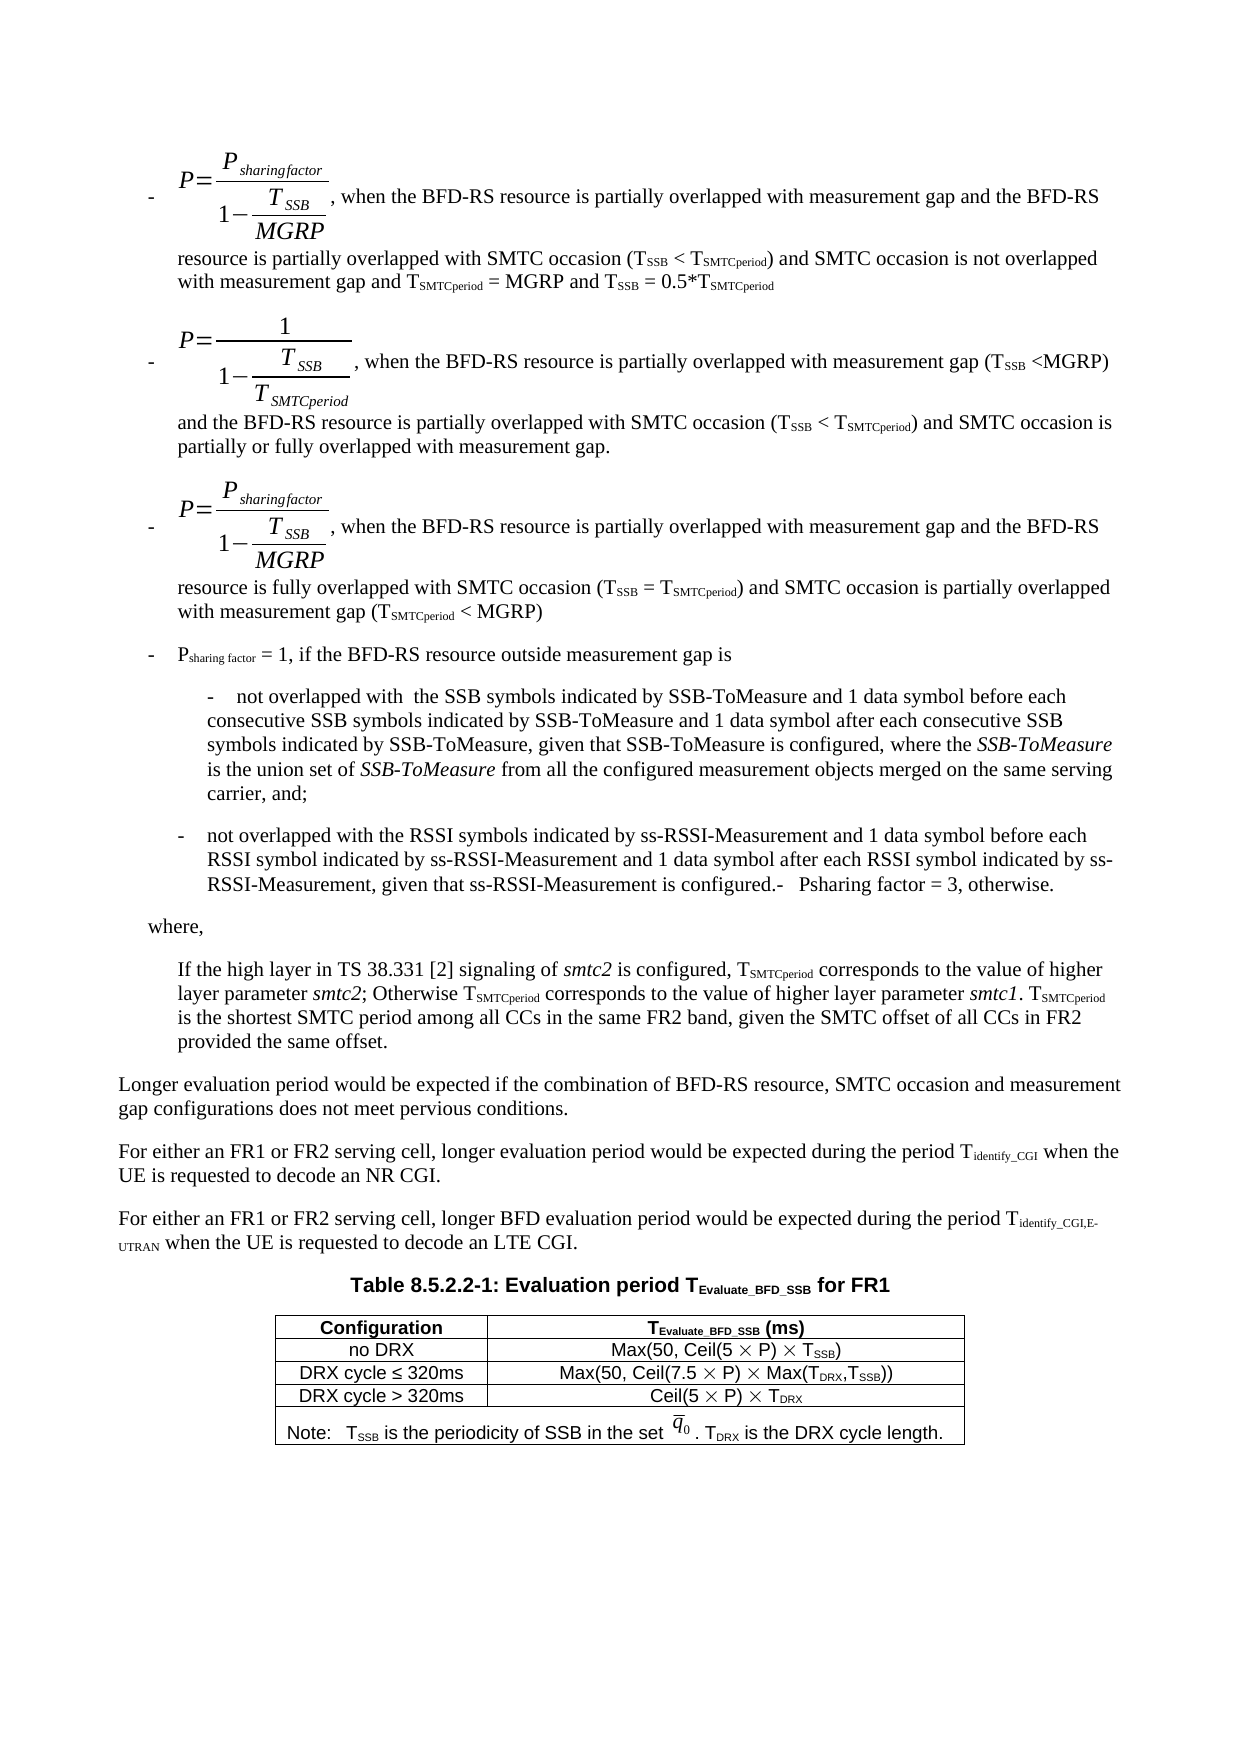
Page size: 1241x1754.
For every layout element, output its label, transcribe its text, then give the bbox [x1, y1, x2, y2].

text - not overlapped with the RSSI symbols indicated by ss-RSSI-Measurement and 1 data symbol before each RSSI symbol indicated by ss-RSSI-Measurement and 1 data symbol after each RSSI symbol indicated by ss-RSSI-Measurement, given that ss-RSSI-Measurement is configured.- Psharing factor = 3, otherwise. [177, 823, 1122, 896]
table_cell Max(50, Ceil(5 P) TSSB) [488, 1339, 964, 1361]
text - , when the BFD-RS resource is partially overlapped with measurement gap and the BFD-RS resource is fully overlapped with SMTC occasion (TSSB = TSMTCperiod) and SMTC occasion is partially overlapped with measurement gap (TSMTCperiod < MGRP) [148, 477, 1122, 623]
text - Psharing factor = 1, if the BFD-RS resource outside measurement gap is [148, 641, 1122, 666]
text Table 8.5.2.2-1: Evaluation period TEvaluate_BFD_SSB for FR1 [118, 1273, 1122, 1297]
table_cell DRX cycle ≤ 320ms [276, 1362, 487, 1383]
text For either an FR1 or FR2 serving cell, longer BFD evaluation period would be expected during the period Tidentify_CGI,E-UTRAN when the UE is requested to decode an LTE CGI. [118, 1206, 1122, 1254]
text - not overlapped with the SSB symbols indicated by SSB-ToMeasure and 1 data symbol before each consecutive SSB symbols indicated by SSB-ToMeasure and 1 data symbol after each consecutive SSB symbols indicated by SSB-ToMeasure, given that SSB-ToMeasure is configured, where the SSB-ToMeasure is the union set of SSB-ToMeasure from all the configured measurement objects merged on the same serving carrier, and; [207, 684, 1122, 804]
text where, [148, 914, 1122, 938]
text For either an FR1 or FR2 serving cell, longer evaluation period would be expected during the period Tidentify_CGI when the UE is requested to decode an NR CGI. [118, 1139, 1122, 1187]
table_header Configuration [276, 1316, 487, 1338]
table_header TEvaluate_BFD_SSB (ms) [488, 1316, 964, 1338]
text - , when the BFD-RS resource is partially overlapped with measurement gap (TSSB <MGRP) and the BFD-RS resource is partially overlapped with SMTC occasion (TSSB < TSMTCperiod) and SMTC occasion is partially or fully overlapped with measurement gap. [148, 312, 1122, 458]
table_cell Max(50, Ceil(7.5 P) Max(TDRX,TSSB)) [488, 1362, 964, 1383]
table_cell no DRX [276, 1339, 487, 1361]
text Longer evaluation period would be expected if the combination of BFD-RS resource, SMTC occasion and measurement gap configurations does not meet pervious conditions. [118, 1072, 1122, 1120]
text - , when the BFD-RS resource is partially overlapped with measurement gap and the BFD-RS resource is partially overlapped with SMTC occasion (TSSB < TSMTCperiod) and SMTC occasion is not overlapped with measurement gap and TSMTCperiod = MGRP and TSSB = 0.5*TSMTCperiod [148, 148, 1122, 293]
table_cell Note: TSSB is the periodicity of SSB in the set . TDRX is the DRX cycle length. [276, 1407, 964, 1444]
table_cell DRX cycle > 320ms [276, 1385, 487, 1406]
text If the high layer in TS 38.331 [2] signaling of smtc2 is configured, TSMTCperiod corresponds to the value of higher layer parameter smtc2; Otherwise TSMTCperiod corresponds to the value of higher layer parameter smtc1. TSMTCperiod is the shortest SMTC period among all CCs in the same FR2 band, given the SMTC offset of all CCs in FR2 provided the same offset. [177, 957, 1122, 1053]
table_cell Ceil(5 P) TDRX [488, 1385, 964, 1406]
